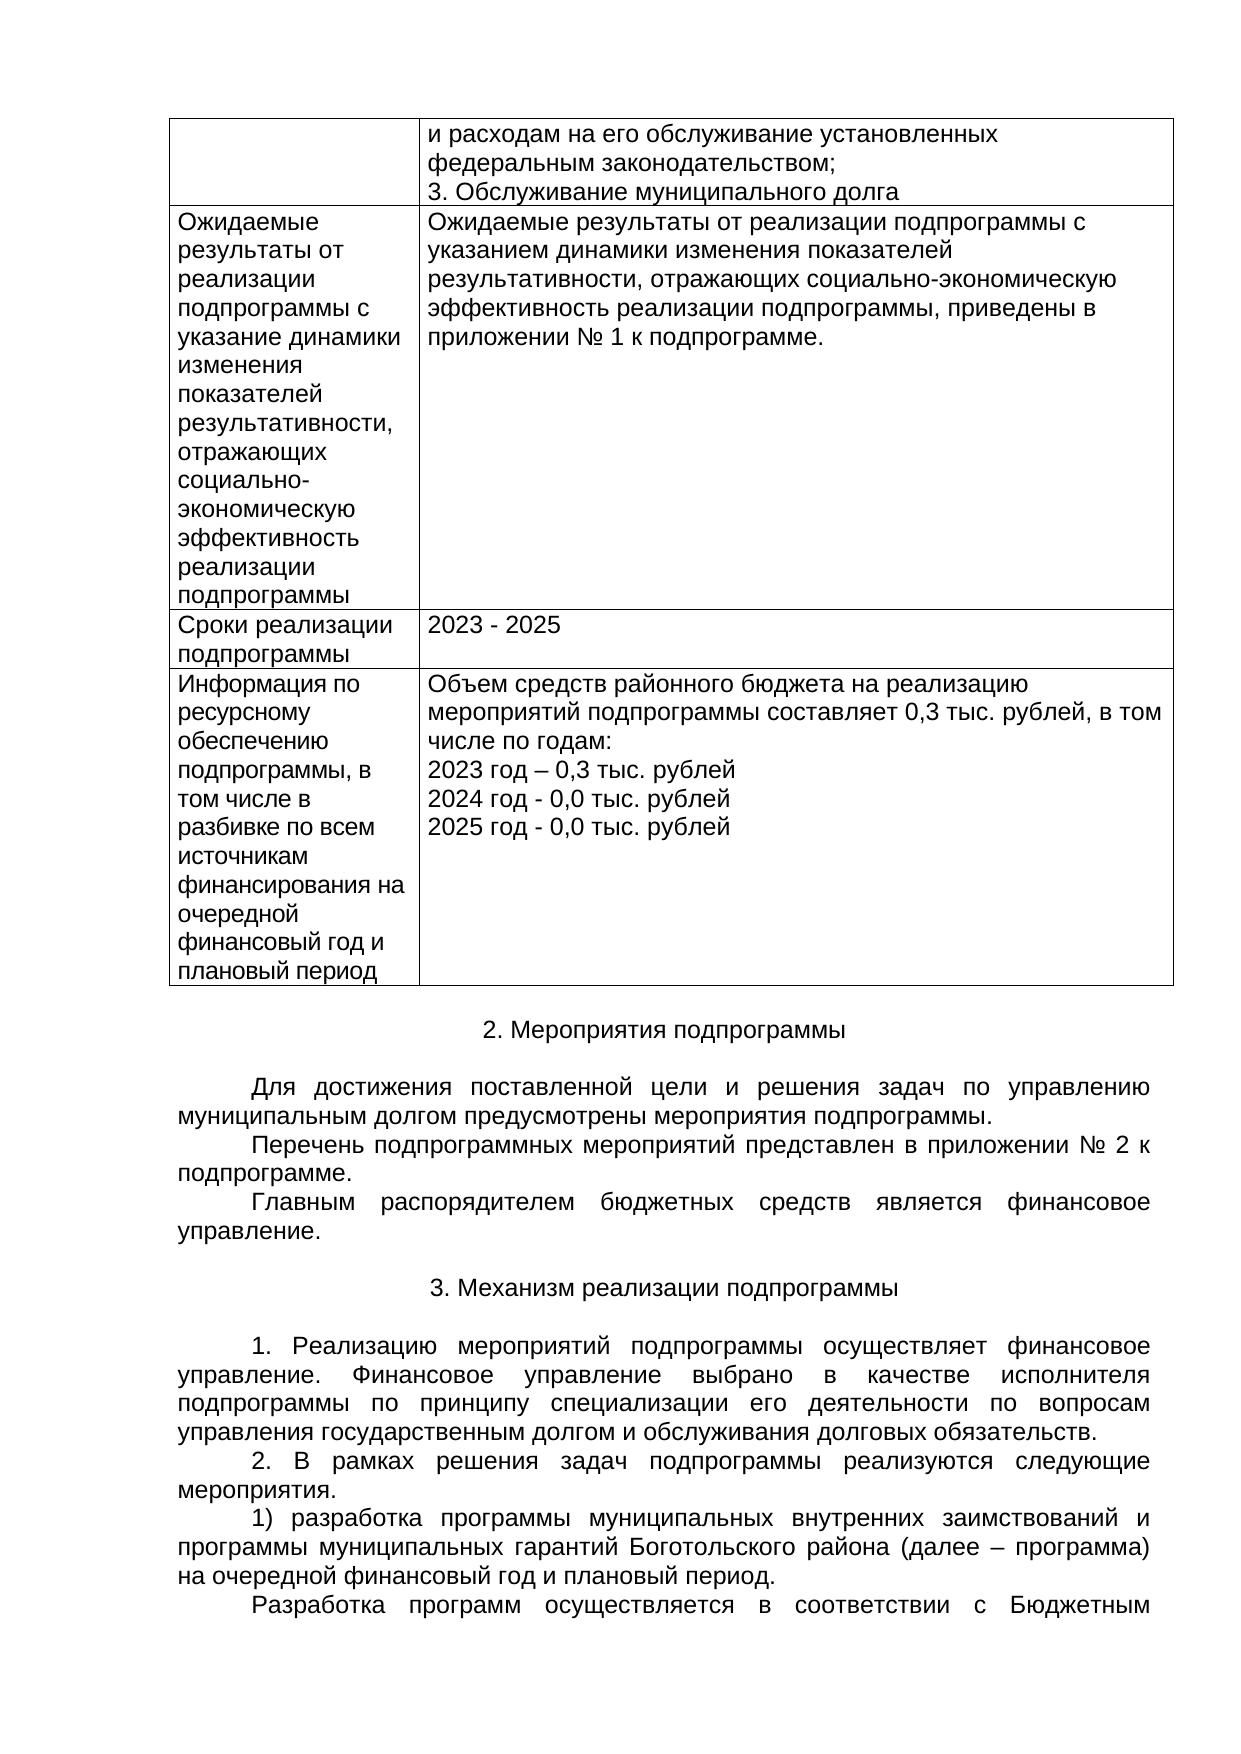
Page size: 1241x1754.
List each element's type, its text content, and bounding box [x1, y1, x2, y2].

text 2. Мероприятия подпрограммы [177, 1014, 1152, 1043]
text 1. Реализацию мероприятий подпрограммы осуществляет финансовое управление. Финансовое управление выбрано в качестве исполнителя подпрограммы по принципу специализации его деятельности по вопросам управления государственным долгом и обслуживания долговых обязательств. [177, 1331, 1152, 1446]
table_cell Информация по ресурсному обеспечению подпрограммы, в том числе в разбивке по всем источникам финансирования на очередной финансовый год и плановый период [170, 669, 419, 985]
text 2. В рамках решения задач подпрограммы реализуются следующие мероприятия. [177, 1446, 1152, 1503]
text 3. Механизм реализации подпрограммы [177, 1273, 1152, 1302]
text Главным распорядителем бюджетных средств является финансовое управление. [177, 1187, 1152, 1244]
text Для достижения поставленной цели и решения задач по управлению муниципальным долгом предусмотрены мероприятия подпрограммы. [177, 1072, 1152, 1129]
table_cell Сроки реализации подпрограммы [170, 610, 419, 667]
table_cell Объем средств районного бюджета на реализацию мероприятий подпрограммы составляет 0,3 тыс. рублей, в том числе по годам: 2023 год – 0,3 тыс. рублей 2024 год - 0,0 тыс. рублей 2025 год - 0,0 тыс. рублей [420, 669, 1173, 985]
table_cell Ожидаемые результаты от реализации подпрограммы с указанием динамики изменения показателей результативности, отражающих социально-экономическую эффективность реализации подпрограммы, приведены в приложении № 1 к подпрограмме. [420, 206, 1173, 609]
table_cell Ожидаемые результаты от реализации подпрограммы с указание динамики изменения показателей результативности, отражающих социально-экономическую эффективность реализации подпрограммы [170, 206, 419, 609]
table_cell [170, 119, 419, 205]
text 1) разработка программы муниципальных внутренних заимствований и программы муниципальных гарантий Боготольского района (далее – программа) на очередной финансовый год и плановый период. [177, 1503, 1152, 1589]
table_cell 2023 - 2025 [420, 610, 1173, 667]
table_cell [420, 119, 1173, 205]
text Перечень подпрограммных мероприятий представлен в приложении № 2 к подпрограмме. [177, 1129, 1152, 1187]
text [177, 1589, 1152, 1618]
